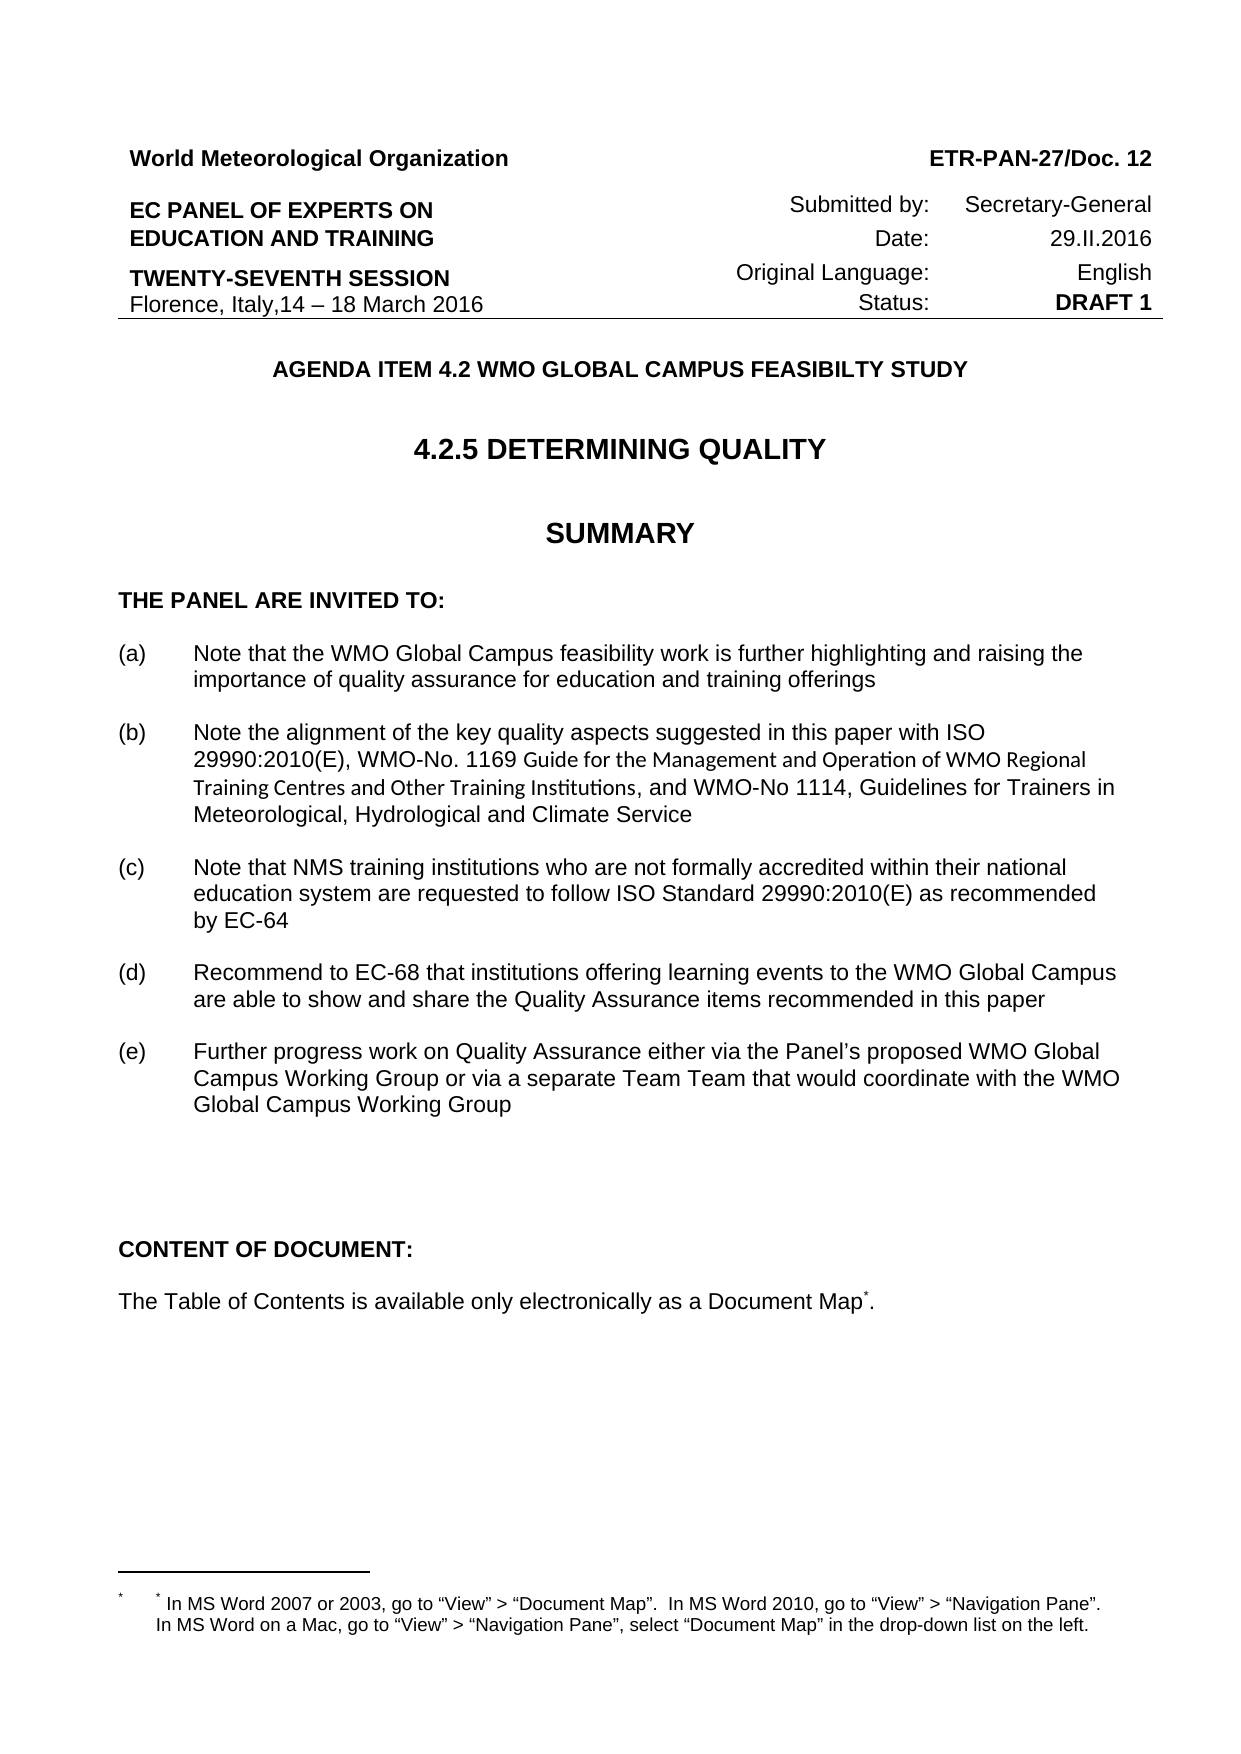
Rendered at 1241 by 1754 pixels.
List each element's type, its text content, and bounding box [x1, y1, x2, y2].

list Note the alignment of the key quality aspects suggested in this paper with ISO 29990:2010(E), WMO-No. 1169 Guide for the Management and Operation of WMO Regional Training Centres and Other Training Institutions, and WMO-No 1114, Guidelines for Trainers in Meteorological, Hydrological and Climate Service [118, 719, 1122, 827]
table_cell Original Language: [690, 252, 941, 285]
subtitle CONTENT OF DOCUMENT: [118, 1236, 1122, 1263]
list Note that the WMO Global Campus feasibility work is further highlighting and raising the importance of quality assurance for education and training offerings [118, 640, 1122, 692]
text The Table of Contents is available only electronically as a Document Map*. [118, 1288, 1122, 1314]
list Recommend to EC-68 that institutions offering learning events to the WMO Global Campus are able to show and share the Quality Assurance items recommended in this paper [118, 959, 1122, 1012]
table_cell Date: [690, 217, 941, 252]
table_cell English [941, 252, 1163, 285]
table_cell Secretary-General [941, 185, 1163, 217]
table_cell EC PANEL OF EXPERTS ON EDUCATION AND TRAINING [118, 185, 690, 252]
subtitle Agenda Item 4.2 WMO Global Campus Feasibilty study [118, 356, 1122, 382]
subtitle SUMMARY [118, 516, 1122, 549]
list Further progress work on Quality Assurance either via the Panel’s proposed WMO Global Campus Working Group or via a separate Team Team that would coordinate with the WMO Global Campus Working Group [118, 1038, 1122, 1117]
table_header World Meteorological Organization [118, 145, 690, 184]
table_cell TWENTY-SEVENTH SESSION Florence, Italy,14 – 18 March 2016 [118, 252, 690, 317]
subtitle 4.2.5 Determining Quality [118, 432, 1122, 466]
subtitle THE PANEL ARE INVITED TO: [118, 587, 1122, 613]
table_cell DRAFT 1 [941, 285, 1163, 317]
list Note that NMS training institutions who are not formally accredited within their national education system are requested to follow ISO Standard 29990:2010(E) as recommended by EC-64 [118, 854, 1122, 933]
table_cell Submitted by: [690, 185, 941, 217]
table_cell Status: [690, 285, 941, 317]
table_cell 29.II.2016 [941, 217, 1163, 252]
table_header ETR-PAN-27/Doc. 12 [690, 145, 1163, 184]
